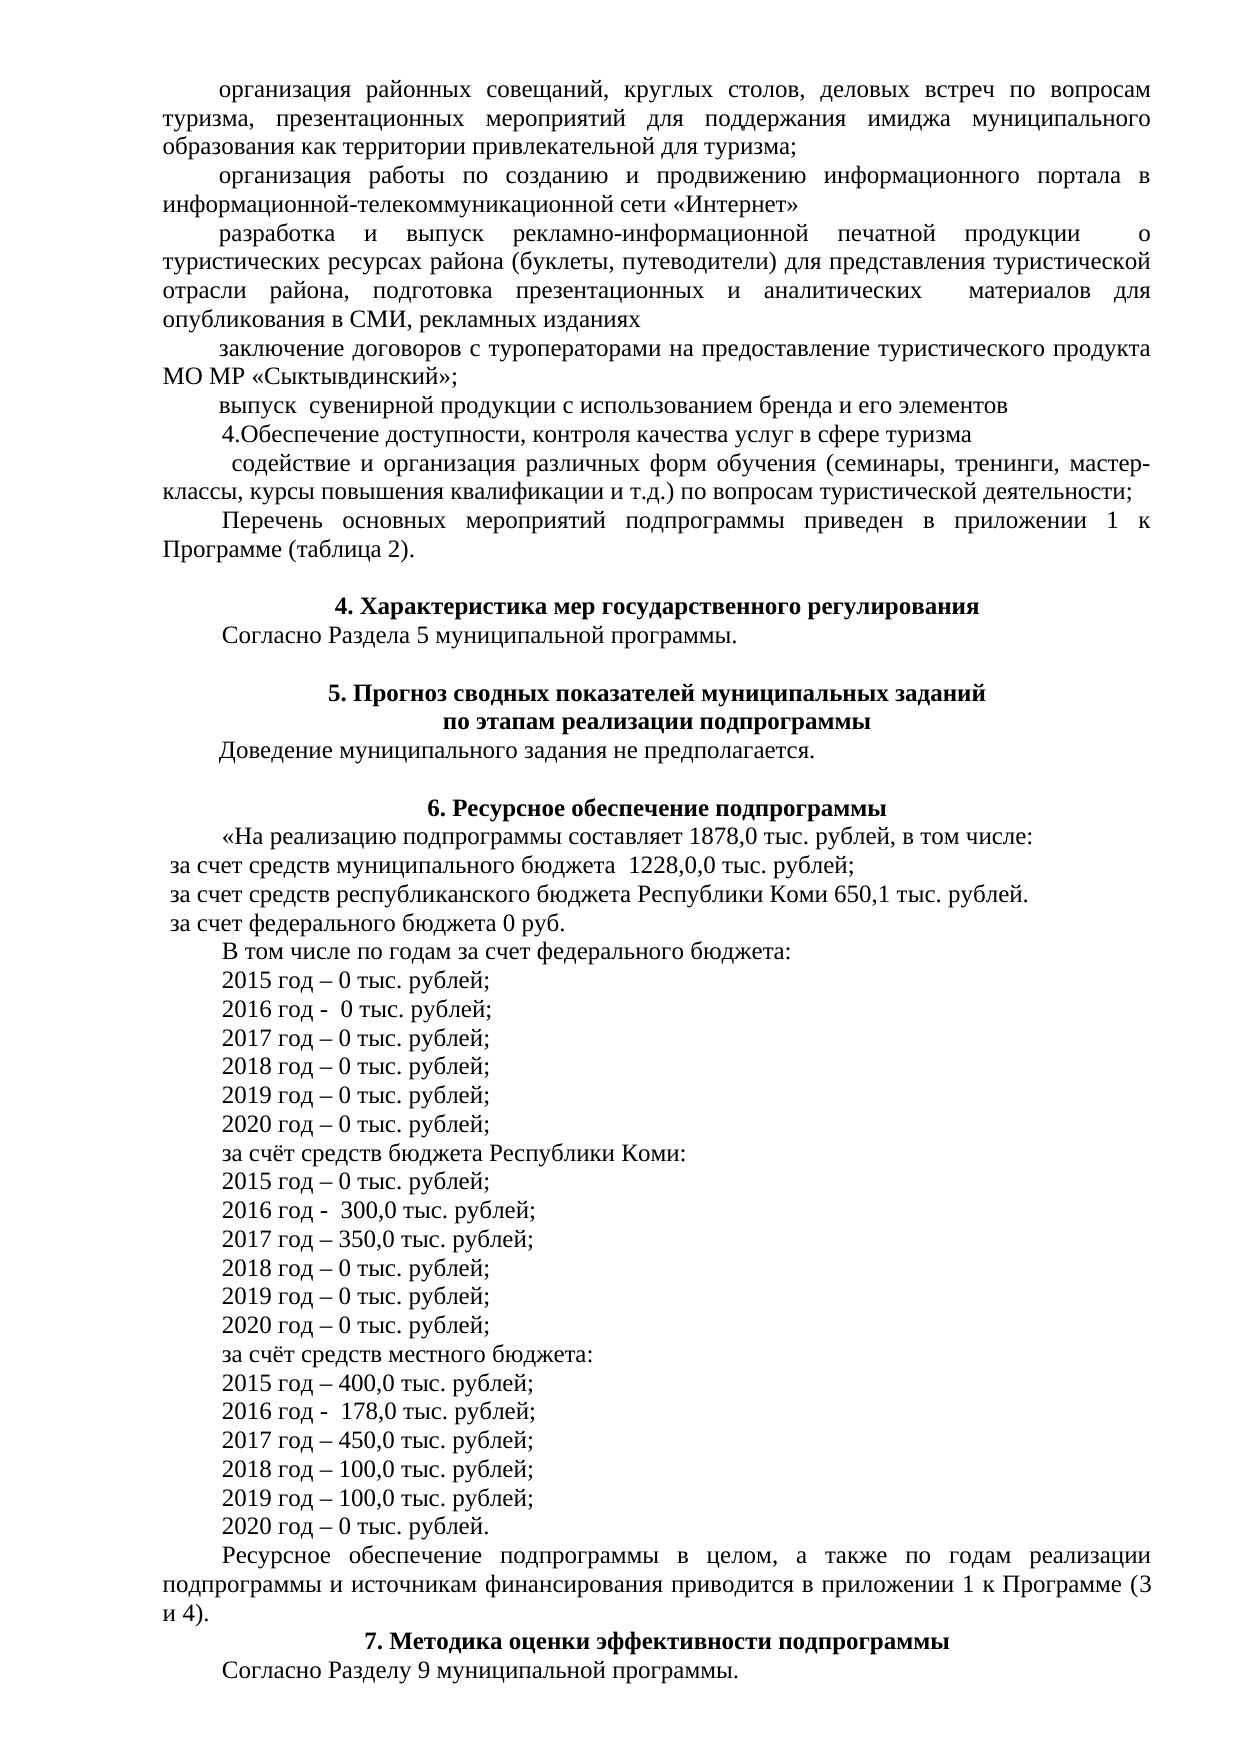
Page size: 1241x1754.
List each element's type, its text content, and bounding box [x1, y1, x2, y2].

text 2019 год – 100,0 тыс. рублей; [222, 1483, 1152, 1511]
text 2018 год – 0 тыс. рублей; [222, 1253, 1152, 1281]
text заключение договоров с туроператорами на предоставление туристического продукта МО МР «Сыктывдинский»; [162, 333, 1152, 390]
text разработка и выпуск рекламно-информационной печатной продукции о туристических ресурсах района (буклеты, путеводители) для представления туристической отрасли района, подготовка презентационных и аналитических материалов для опубликования в СМИ, рекламных изданиях [162, 218, 1152, 333]
text 2016 год - 178,0 тыс. рублей; [222, 1396, 1152, 1425]
text 2020 год – 0 тыс. рублей; [222, 1310, 1152, 1339]
text Перечень основных мероприятий подпрограммы приведен в приложении 1 к Программе (таблица 2). [162, 505, 1152, 563]
text 2018 год – 100,0 тыс. рублей; [222, 1454, 1152, 1483]
text 2019 год – 0 тыс. рублей; [222, 1281, 1152, 1310]
text Ресурсное обеспечение подпрограммы в целом, а также по годам реализации подпрограммы и источникам финансирования приводится в приложении 1 к Программе (3 и 4). [162, 1540, 1152, 1626]
list 4.Обеспечение доступности, контроля качества услуг в сфере туризма [222, 419, 1152, 448]
text 2015 год – 0 тыс. рублей; [222, 965, 1152, 994]
text за счет средств республиканского бюджета Республики Коми 650,1 тыс. рублей. [162, 879, 1152, 908]
text 2020 год – 0 тыс. рублей; [222, 1109, 1152, 1138]
text 2016 год - 0 тыс. рублей; [222, 994, 1152, 1023]
text 7. Методика оценки эффективности подпрограммы [162, 1626, 1152, 1655]
text 2016 год - 300,0 тыс. рублей; [222, 1195, 1152, 1224]
text 2015 год – 0 тыс. рублей; [222, 1166, 1152, 1195]
text 5. Прогноз сводных показателей муниципальных заданий [162, 678, 1152, 706]
text 2017 год – 450,0 тыс. рублей; [222, 1425, 1152, 1454]
text 2019 год – 0 тыс. рублей; [222, 1080, 1152, 1109]
text по этапам реализации подпрограммы [162, 706, 1152, 735]
text В том числе по годам за счет федерального бюджета: [222, 936, 1152, 965]
text организация районных совещаний, круглых столов, деловых встреч по вопросам туризма, презентационных мероприятий для поддержания имиджа муниципального образования как территории привлекательной для туризма; [162, 74, 1152, 160]
text за счёт средств бюджета Республики Коми: [222, 1138, 1152, 1166]
text за счёт средств местного бюджета: [222, 1339, 1152, 1368]
text 6. Ресурсное обеспечение подпрограммы [162, 793, 1152, 821]
text организация работы по созданию и продвижению информационного портала в информационной-телекоммуникационной сети «Интернет» [162, 160, 1152, 218]
list содействие и организация различных форм обучения (семинары, тренинги, мастер-классы, курсы повышения квалификации и т.д.) по вопросам туристической деятельности; [162, 448, 1152, 505]
text 2017 год – 350,0 тыс. рублей; [222, 1224, 1152, 1253]
text 2017 год – 0 тыс. рублей; [222, 1023, 1152, 1051]
text 4. Характеристика мер государственного регулирования [162, 591, 1152, 620]
text Согласно Раздела 5 муниципальной программы. [162, 620, 1152, 649]
text 2020 год – 0 тыс. рублей. [162, 1511, 1152, 1540]
text 2015 год – 400,0 тыс. рублей; [222, 1368, 1152, 1396]
text Согласно Разделу 9 муниципальной программы. [162, 1655, 1152, 1684]
text за счет федерального бюджета 0 руб. [162, 908, 1152, 936]
text за счет средств муниципального бюджета 1228,0,0 тыс. рублей; [162, 850, 1152, 879]
text «На реализацию подпрограммы составляет 1878,0 тыс. рублей, в том числе: [162, 821, 1152, 850]
text выпуск сувенирной продукции с использованием бренда и его элементов [162, 390, 1152, 419]
text Доведение муниципального задания не предполагается. [162, 735, 1152, 764]
text 2018 год – 0 тыс. рублей; [222, 1051, 1152, 1080]
